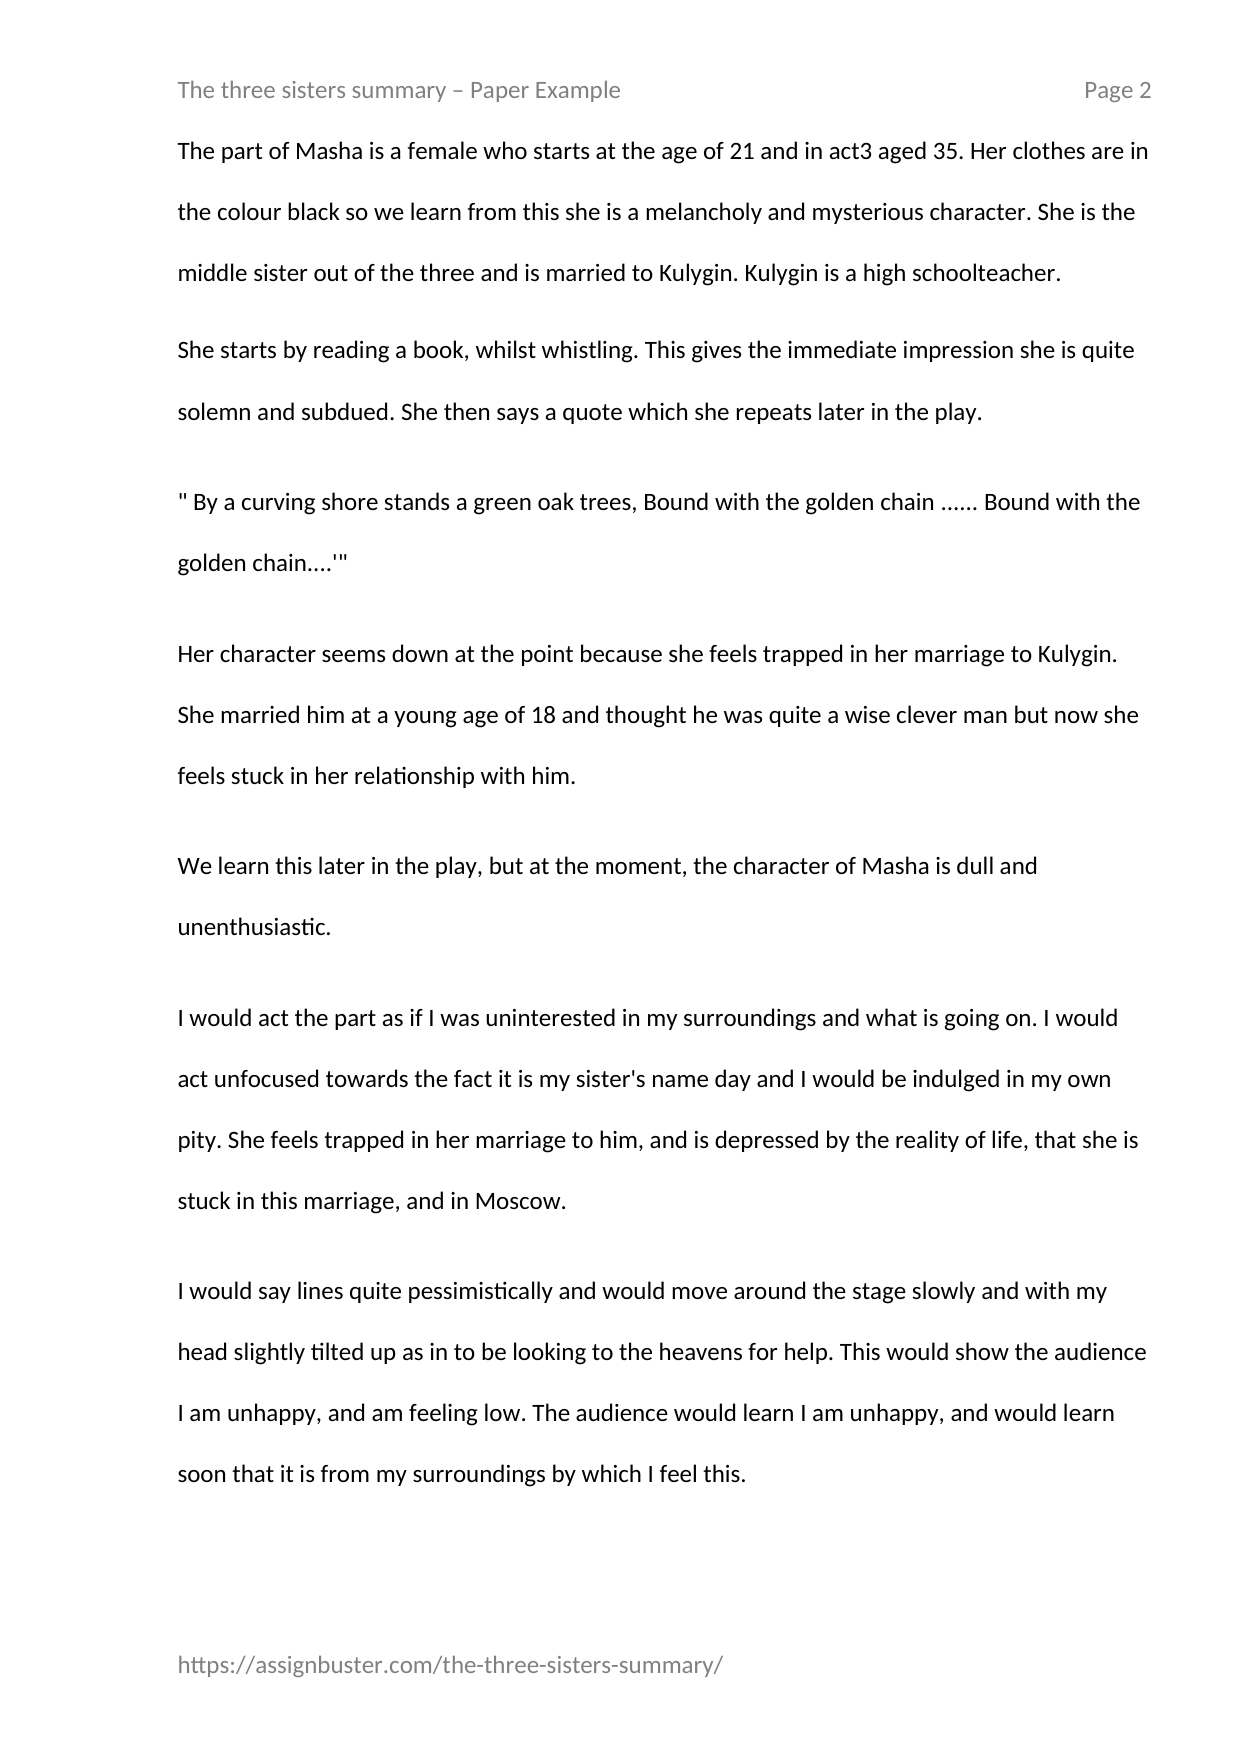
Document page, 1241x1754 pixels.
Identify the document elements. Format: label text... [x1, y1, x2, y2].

text She starts by reading a book, whilst whistling. This gives the immediate impression she is quite solemn and subdued. She then says a quote which she repeats later in the play. [177, 334, 1152, 426]
text We learn this later in the play, but at the moment, the character of Masha is dull and unenthusiastic. [177, 850, 1152, 942]
text I would say lines quite pessimistically and would move around the stage slowly and with my head slightly tilted up as in to be looking to the heavens for help. This would show the audience I am unhappy, and am feeling low. The audience would learn I am unhappy, and would learn soon that it is from my surroundings by which I feel this. [177, 1276, 1152, 1489]
text Her character seems down at the point because she feels trapped in her marriage to Kulygin. She married him at a young age of 18 and thought he was quite a wise clever man but now she feels stuck in her relationship with him. [177, 638, 1152, 790]
text The part of Masha is a female who starts at the age of 21 and in act3 aged 35. Her clothes are in the colour black so we learn from this she is a melancholy and mysterious character. She is the middle sister out of the three and is married to Kulygin. Kulygin is a high schoolteacher. [177, 135, 1152, 287]
text I would act the part as if I was uninterested in my surroundings and what is going on. I would act unfocused towards the fact it is my sister's name day and I would be indulged in my own pity. She feels trapped in her marriage to him, and is depressed by the reality of life, that she is stuck in this marriage, and in Moscow. [177, 1002, 1152, 1216]
text " By a curving shore stands a green oak trees, Bound with the golden chain ...... Bound with the golden chain....'" [177, 486, 1152, 578]
